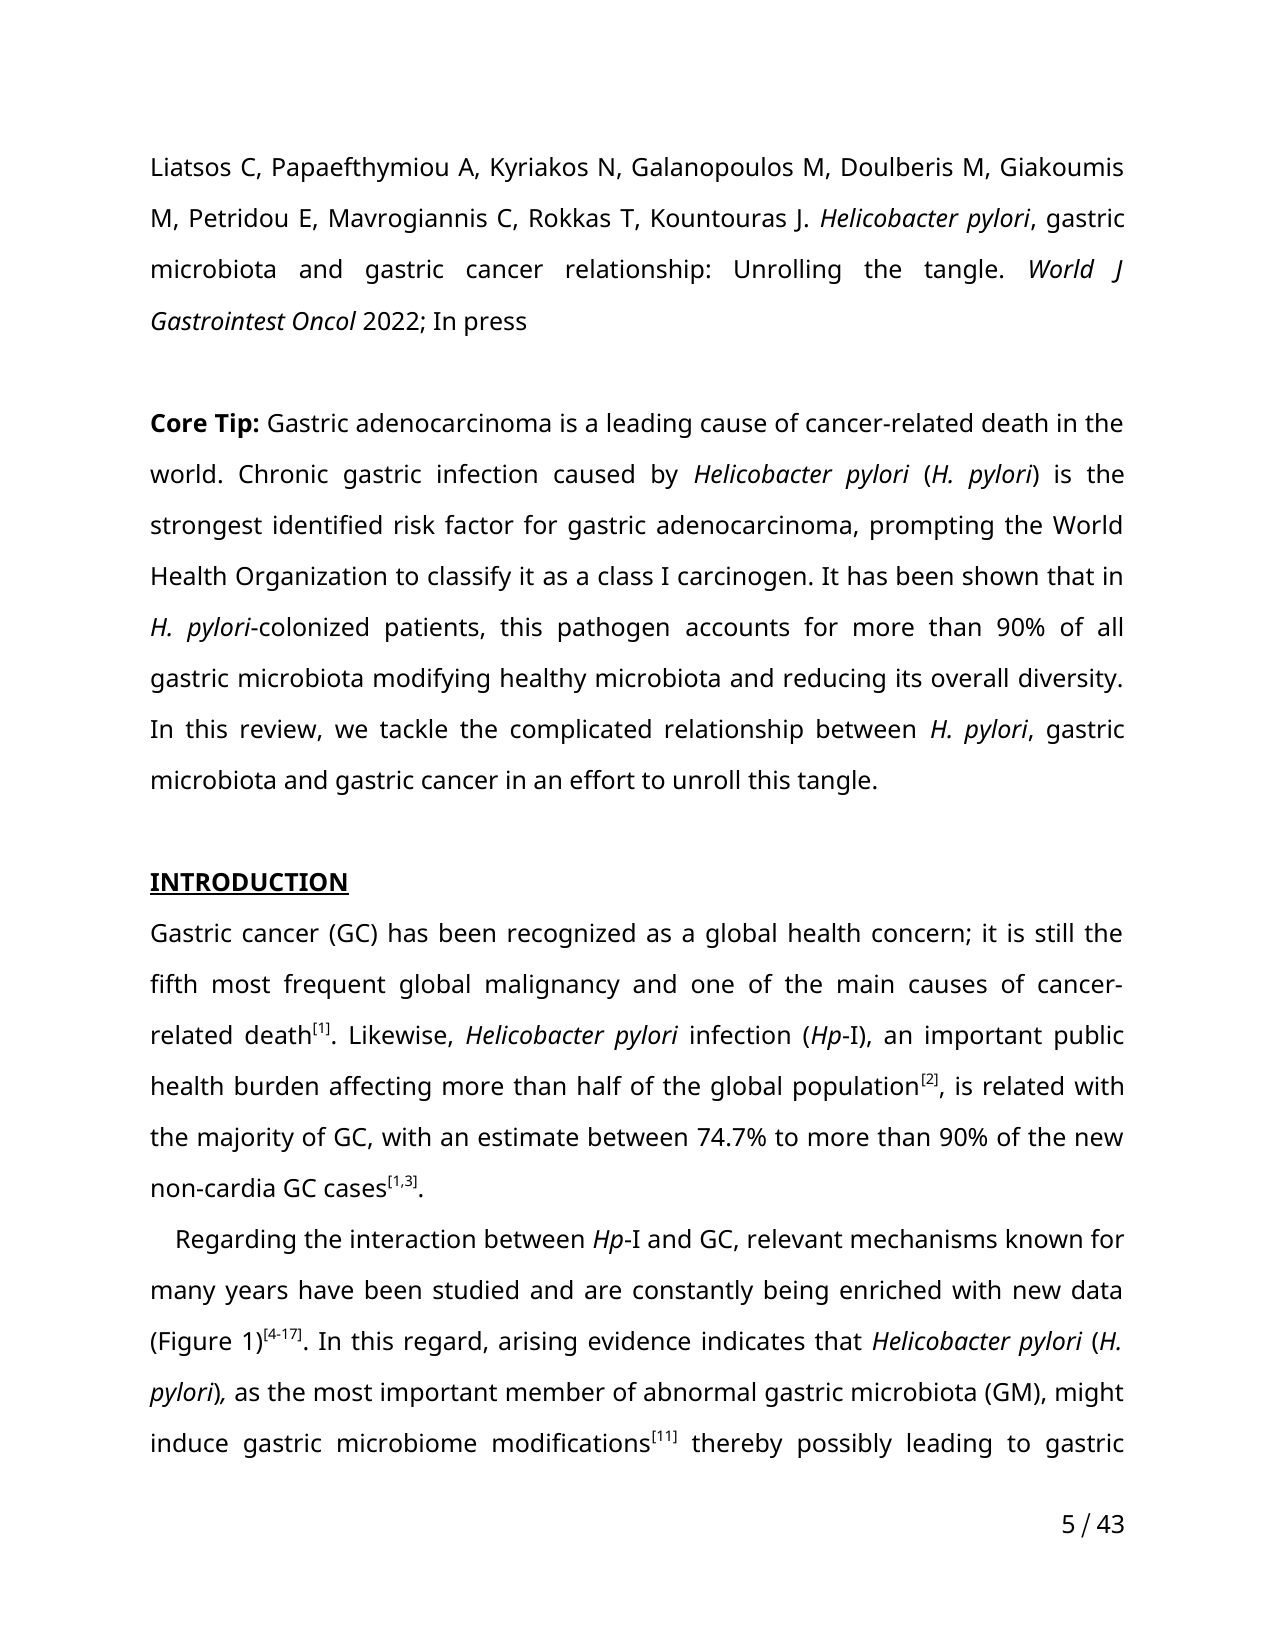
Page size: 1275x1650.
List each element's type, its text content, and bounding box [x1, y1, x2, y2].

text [150, 1222, 1125, 1460]
text Core Tip: Gastric adenocarcinoma is a leading cause of cancer-related death in the world. Chronic gastric infection caused by Helicobacter pylori (H. pylori) is the strongest identified risk factor for gastric adenocarcinoma, prompting the World Health Organization to classify it as a class I carcinogen. It has been shown that in H. pylori-colonized patients, this pathogen accounts for more than 90% of all gastric microbiota modifying healthy microbiota and reducing its overall diversity. In this review, we tackle the complicated relationship between H. pylori, gastric microbiota and gastric cancer in an effort to unroll this tangle. [150, 405, 1125, 797]
text INTRODUCTION [150, 864, 1125, 899]
text Gastric cancer (GC) has been recognized as a global health concern; it is still the fifth most frequent global malignancy and one of the main causes of cancer-related death[1]. Likewise, Helicobacter pylori infection (Hp-I), an important public health burden affecting more than half of the global population[2], is related with the majority of GC, with an estimate between 74.7% to more than 90% of the new non-cardia GC cases[1,3]. [150, 916, 1125, 1205]
text Liatsos C, Papaefthymiou A, Kyriakos N, Galanopoulos M, Doulberis M, Giakoumis M, Petridou E, Mavrogiannis C, Rokkas T, Kountouras J. Helicobacter pylori, gastric microbiota and gastric cancer relationship: Unrolling the tangle. World J Gastrointest Oncol 2022; In press [150, 150, 1125, 337]
